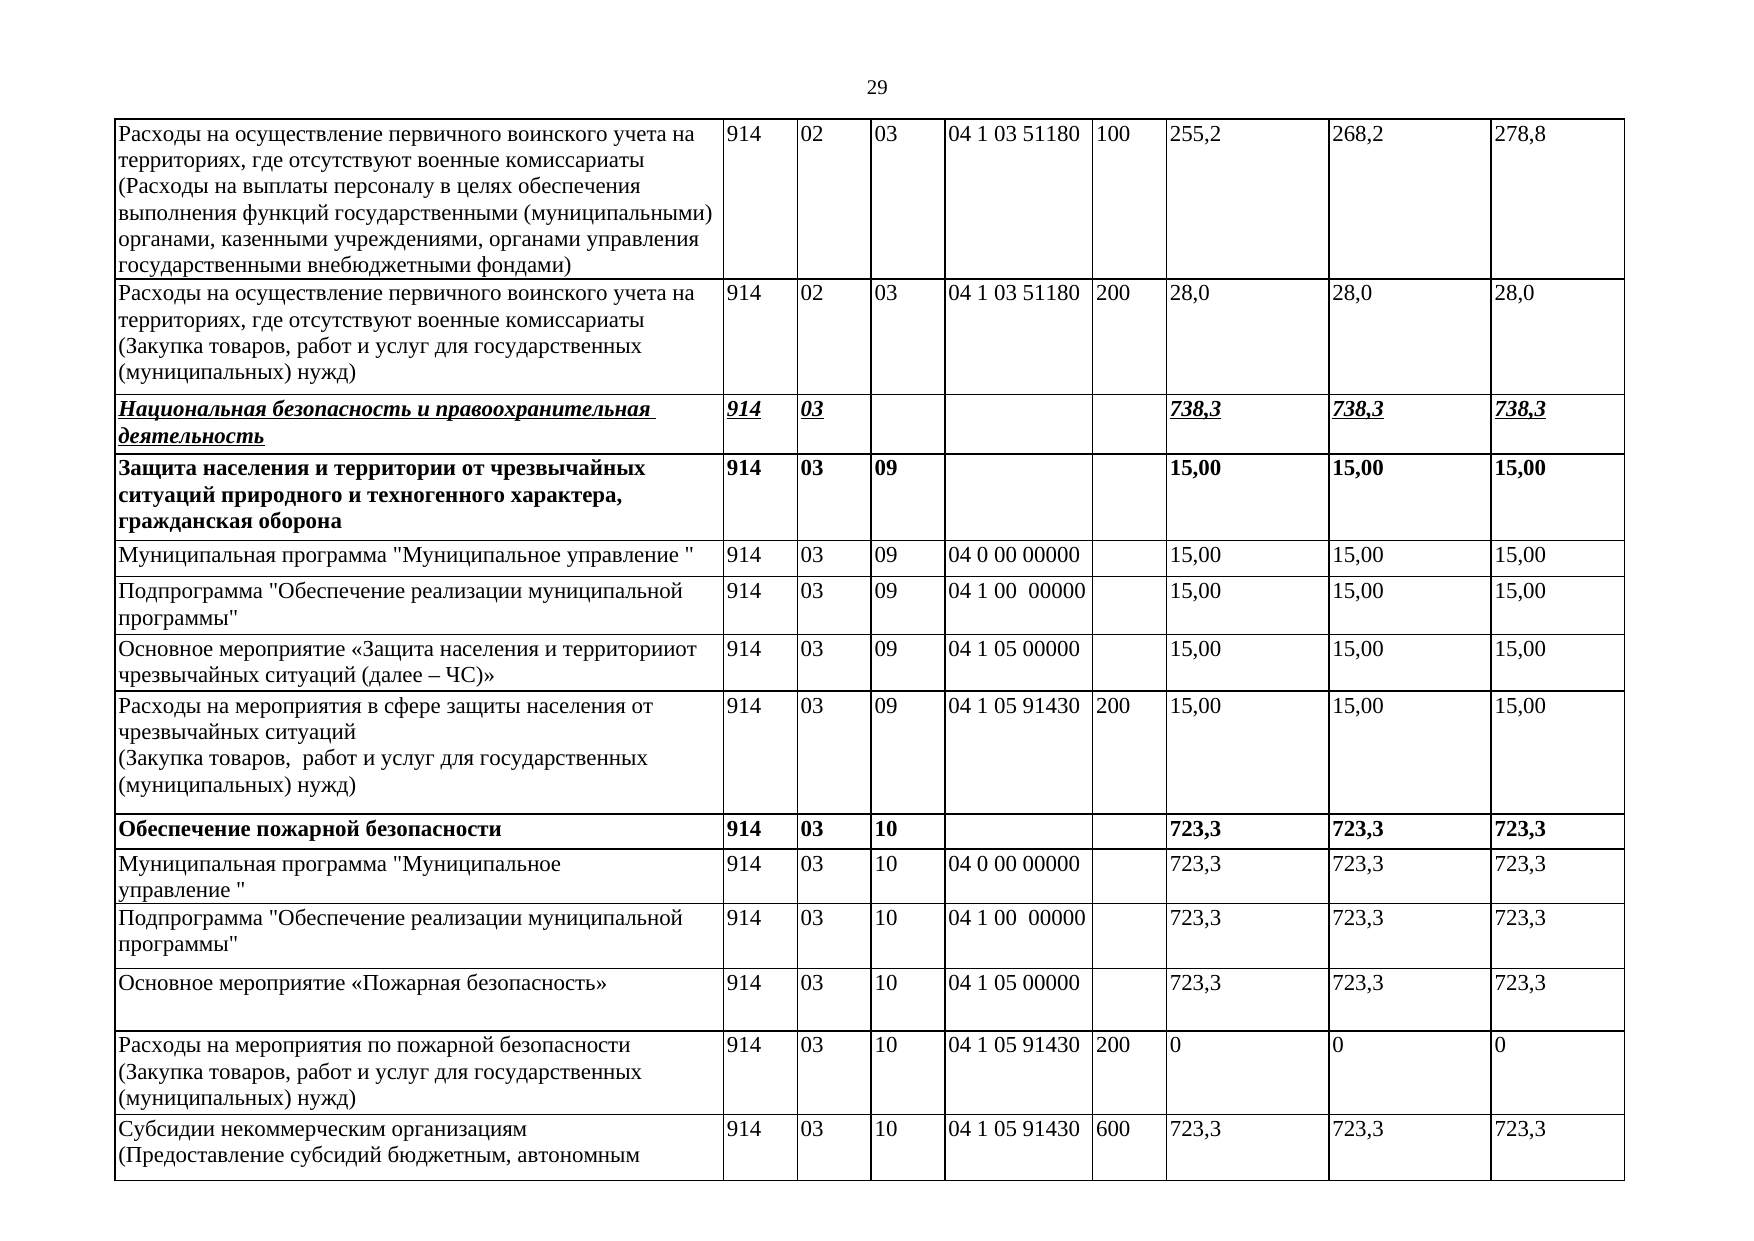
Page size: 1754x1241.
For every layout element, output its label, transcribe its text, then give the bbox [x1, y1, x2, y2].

table_cell 15,00 [1167, 692, 1328, 813]
table_cell [1093, 969, 1166, 1030]
table_cell 914 [724, 1032, 797, 1113]
table_cell 02 [798, 120, 870, 278]
table_cell Муниципальная программа "Муниципальное управление " [116, 850, 723, 903]
table_cell [1093, 635, 1166, 690]
table_cell Расходы на мероприятия по пожарной безопасности (Закупка товаров, работ и услуг для государственных (муниципальных) нужд) [116, 1032, 723, 1113]
table_cell 255,2 [1167, 120, 1328, 278]
table_cell 15,00 [1492, 541, 1624, 576]
table_cell 100 [1093, 120, 1166, 278]
table_cell 723,3 [1167, 850, 1328, 903]
table_cell 03 [798, 1032, 870, 1113]
table_cell 914 [724, 850, 797, 903]
table_cell 15,00 [1167, 635, 1328, 690]
table_cell Подпрограмма "Обеспечение реализации муниципальной программы" [116, 577, 723, 633]
table_cell 723,3 [1330, 904, 1490, 967]
table_cell 04 1 05 00000 [946, 969, 1092, 1030]
table_cell Защита населения и территории от чрезвычайных ситуаций природного и техногенного характера, гражданская оборона [116, 455, 723, 539]
table_cell 723,3 [1330, 1115, 1490, 1179]
table_cell 09 [872, 541, 944, 576]
table_cell 10 [872, 815, 944, 848]
table_cell 03 [872, 120, 944, 278]
table_cell 03 [798, 1115, 870, 1179]
table_cell 09 [872, 577, 944, 633]
table_cell 723,3 [1492, 969, 1624, 1030]
table_cell 04 0 00 00000 [946, 541, 1092, 576]
table_cell 03 [798, 815, 870, 848]
table_cell Обеспечение пожарной безопасности [116, 815, 723, 848]
table_cell 914 [724, 541, 797, 576]
table_cell 914 [724, 904, 797, 967]
table_cell 28,0 [1492, 280, 1624, 394]
table_cell 723,3 [1492, 1115, 1624, 1179]
table_cell 914 [724, 692, 797, 813]
table_cell 28,0 [1167, 280, 1328, 394]
table_cell 15,00 [1167, 455, 1328, 539]
table_cell [1093, 577, 1166, 633]
table_cell 15,00 [1330, 541, 1490, 576]
table_cell 200 [1093, 1032, 1166, 1113]
table_cell 914 [724, 120, 797, 278]
table_cell 15,00 [1330, 692, 1490, 813]
table_cell 15,00 [1492, 455, 1624, 539]
table_cell 03 [798, 577, 870, 633]
table_cell 10 [872, 1115, 944, 1179]
table_cell 03 [798, 455, 870, 539]
table_cell 738,3 [1492, 395, 1624, 453]
table_cell 10 [872, 1032, 944, 1113]
table_cell 03 [798, 850, 870, 903]
table_cell 09 [872, 692, 944, 813]
table_cell 03 [872, 280, 944, 394]
table_cell 723,3 [1167, 904, 1328, 967]
table_cell 03 [798, 969, 870, 1030]
table_cell Национальная безопасность и правоохранительная деятельность [116, 395, 723, 453]
table_cell [1093, 541, 1166, 576]
table_cell 04 1 05 91430 [946, 1032, 1092, 1113]
table_cell 03 [798, 692, 870, 813]
table_cell 03 [798, 904, 870, 967]
table_cell Основное мероприятие «Пожарная безопасность» [116, 969, 723, 1030]
table_cell 04 1 05 91430 [946, 1115, 1092, 1179]
table_cell Расходы на мероприятия в сфере защиты населения от чрезвычайных ситуаций (Закупка товаров, работ и услуг для государственных (муниципальных) нужд) [116, 692, 723, 813]
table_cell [116, 1115, 723, 1179]
table_cell [946, 455, 1092, 539]
table_cell 10 [872, 850, 944, 903]
table_cell 04 1 03 51180 [946, 120, 1092, 278]
table_cell 723,3 [1492, 815, 1624, 848]
table_cell [872, 395, 944, 453]
table_cell 04 1 00 00000 [946, 577, 1092, 633]
table_cell 03 [798, 395, 870, 453]
table_cell [1093, 455, 1166, 539]
table_cell 03 [798, 541, 870, 576]
table_cell 723,3 [1330, 850, 1490, 903]
table_cell 200 [1093, 280, 1166, 394]
table_cell 15,00 [1330, 635, 1490, 690]
table_cell 15,00 [1492, 577, 1624, 633]
table_cell 914 [724, 577, 797, 633]
table_cell 04 1 00 00000 [946, 904, 1092, 967]
table_cell 914 [724, 1115, 797, 1179]
table_cell Основное мероприятие «Защита населения и территорииот чрезвычайных ситуаций (далее – ЧС)» [116, 635, 723, 690]
table_cell 723,3 [1167, 969, 1328, 1030]
table_cell [946, 395, 1092, 453]
table_cell 200 [1093, 692, 1166, 813]
table_cell 04 1 05 91430 [946, 692, 1092, 813]
table_cell 28,0 [1330, 280, 1490, 394]
table_cell 723,3 [1330, 815, 1490, 848]
table_cell 914 [724, 395, 797, 453]
table_cell 914 [724, 455, 797, 539]
table_cell [1093, 815, 1166, 848]
table_cell 15,00 [1492, 635, 1624, 690]
table_cell 04 1 03 51180 [946, 280, 1092, 394]
table_cell 723,3 [1492, 904, 1624, 967]
table_cell 15,00 [1330, 455, 1490, 539]
table_cell 09 [872, 455, 944, 539]
table_cell 914 [724, 815, 797, 848]
table_cell 600 [1093, 1115, 1166, 1179]
table_cell [946, 815, 1092, 848]
table_cell 15,00 [1492, 692, 1624, 813]
table_cell 03 [798, 635, 870, 690]
table_cell 15,00 [1167, 577, 1328, 633]
table_cell Подпрограмма "Обеспечение реализации муниципальной программы" [116, 904, 723, 967]
table_cell 278,8 [1492, 120, 1624, 278]
table_cell Муниципальная программа "Муниципальное управление " [116, 541, 723, 576]
table_cell 04 1 05 00000 [946, 635, 1092, 690]
table_cell 723,3 [1330, 969, 1490, 1030]
table_cell 02 [798, 280, 870, 394]
table_cell 10 [872, 969, 944, 1030]
table_cell [1093, 395, 1166, 453]
table_cell [1093, 904, 1166, 967]
table_cell Расходы на осуществление первичного воинского учета на территориях, где отсутствуют военные комиссариаты (Расходы на выплаты персоналу в целях обеспечения выполнения функций государственными (муниципальными) органами, казенными учреждениями, органами управления государственными внебюджетными фондами) [116, 120, 723, 278]
table_cell 268,2 [1330, 120, 1490, 278]
table_cell 10 [872, 904, 944, 967]
table_cell 0 [1167, 1032, 1328, 1113]
table_cell Расходы на осуществление первичного воинского учета на территориях, где отсутствуют военные комиссариаты (Закупка товаров, работ и услуг для государственных (муниципальных) нужд) [116, 280, 723, 394]
table_cell 15,00 [1330, 577, 1490, 633]
table_cell 914 [724, 280, 797, 394]
table_cell 09 [872, 635, 944, 690]
table_cell 0 [1492, 1032, 1624, 1113]
table_cell 738,3 [1330, 395, 1490, 453]
table_cell 914 [724, 635, 797, 690]
table_cell 723,3 [1167, 1115, 1328, 1179]
table_cell 914 [724, 969, 797, 1030]
table_cell [1093, 850, 1166, 903]
table_cell 723,3 [1492, 850, 1624, 903]
table_cell 738,3 [1167, 395, 1328, 453]
table_cell 15,00 [1167, 541, 1328, 576]
table_cell 0 [1330, 1032, 1490, 1113]
table_cell 723,3 [1167, 815, 1328, 848]
table_cell 04 0 00 00000 [946, 850, 1092, 903]
